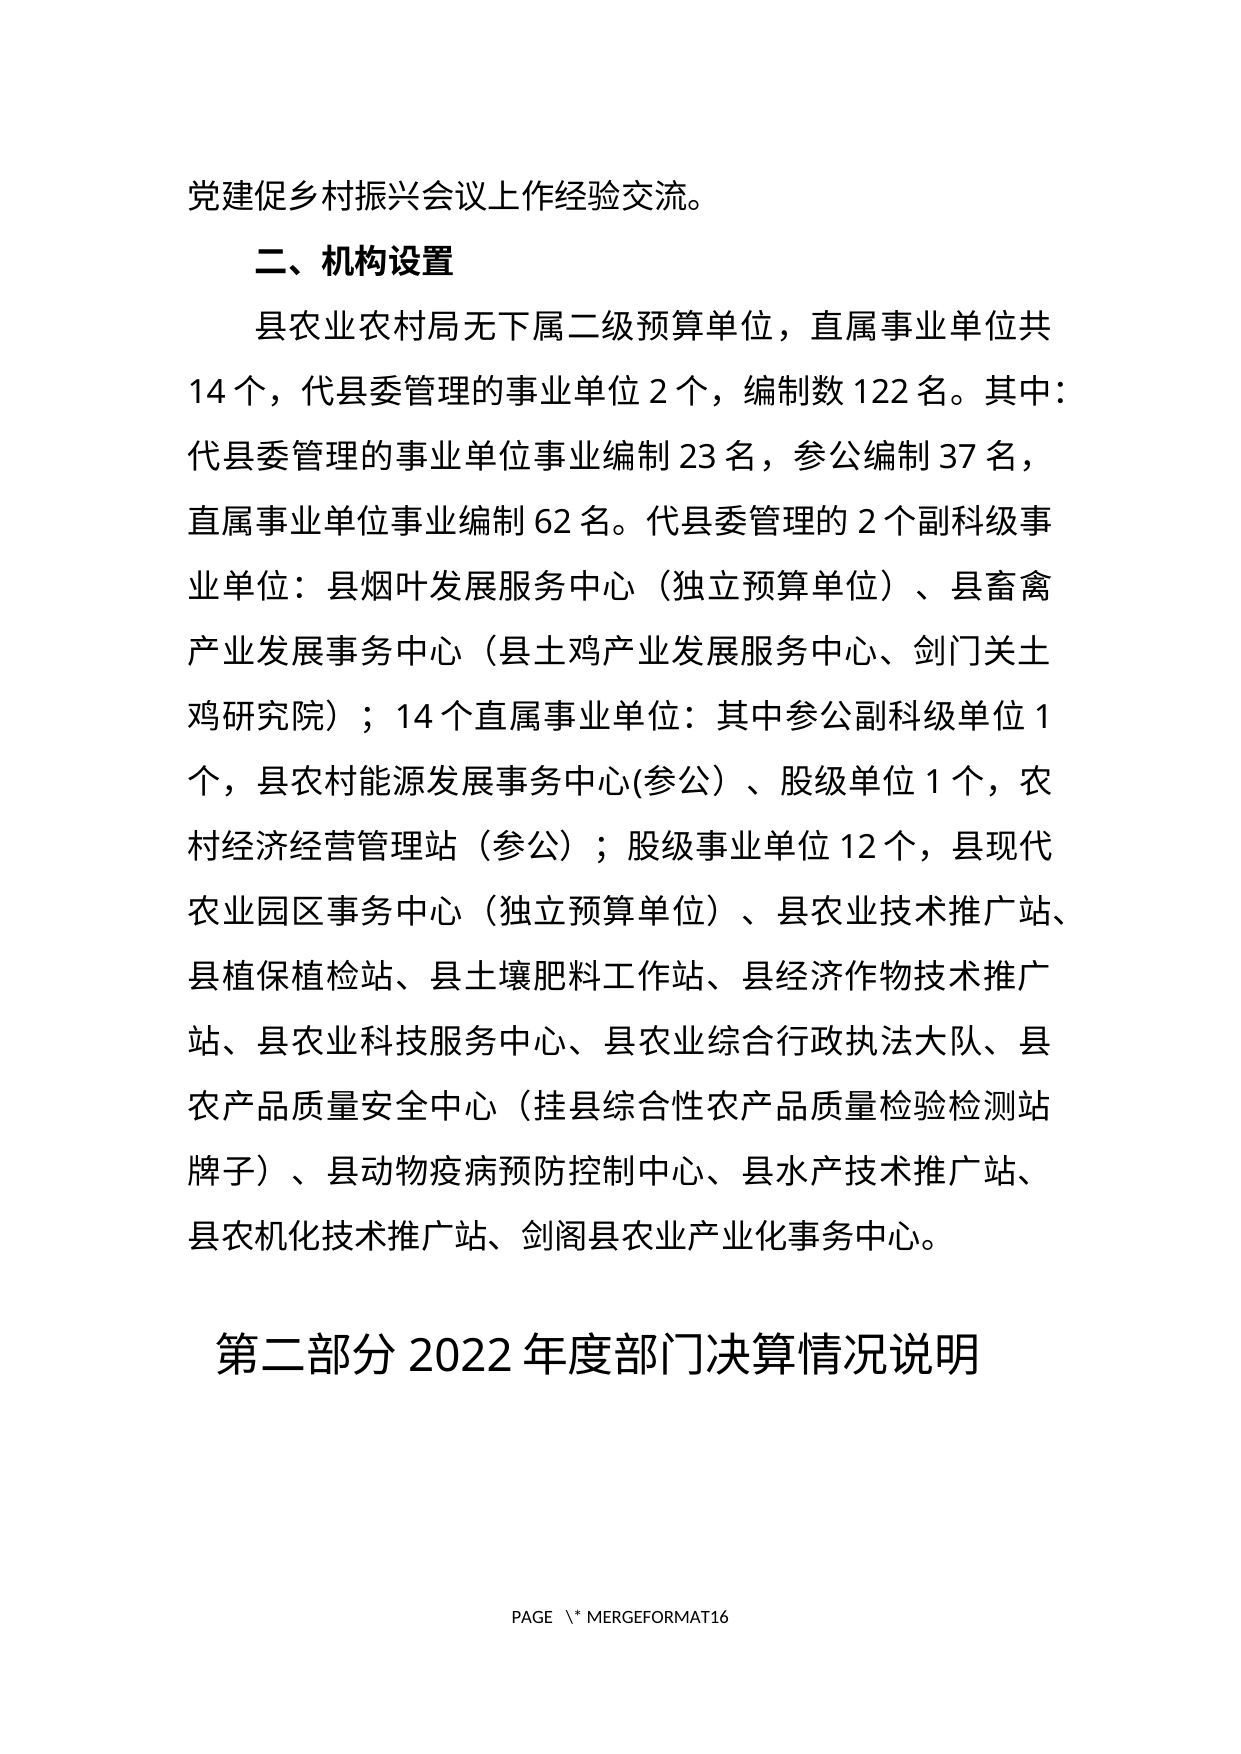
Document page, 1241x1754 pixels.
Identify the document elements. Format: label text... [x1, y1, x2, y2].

text 县农业农村局无下属二级预算单位，直属事业单位共14个，代县委管理的事业单位2个，编制数122名。其中：代县委管理的事业单位事业编制23名，参公编制37名，直属事业单位事业编制62名。代县委管理的2个副科级事业单位：县烟叶发展服务中心（独立预算单位）、县畜禽产业发展事务中心（县土鸡产业发展服务中心、剑门关土鸡研究院）；14个直属事业单位：其中参公副科级单位1个，县农村能源发展事务中心(参公）、股级单位1个，农村经济经营管理站（参公）；股级事业单位12个，县现代农业园区事务中心（独立预算单位）、县农业技术推广站、县植保植检站、县土壤肥料工作站、县经济作物技术推广站、县农业科技服务中心、县农业综合行政执法大队、县农产品质量安全中心（挂县综合性农产品质量检验检测站牌子）、县动物疫病预防控制中心、县水产技术推广站、县农机化技术推广站、剑阁县农业产业化事务中心。 [187, 292, 1053, 1267]
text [187, 162, 1053, 227]
subtitle 二、机构设置 [187, 227, 1053, 292]
subtitle 第二部分 2022年度部门决算情况说明 [187, 1302, 1007, 1400]
